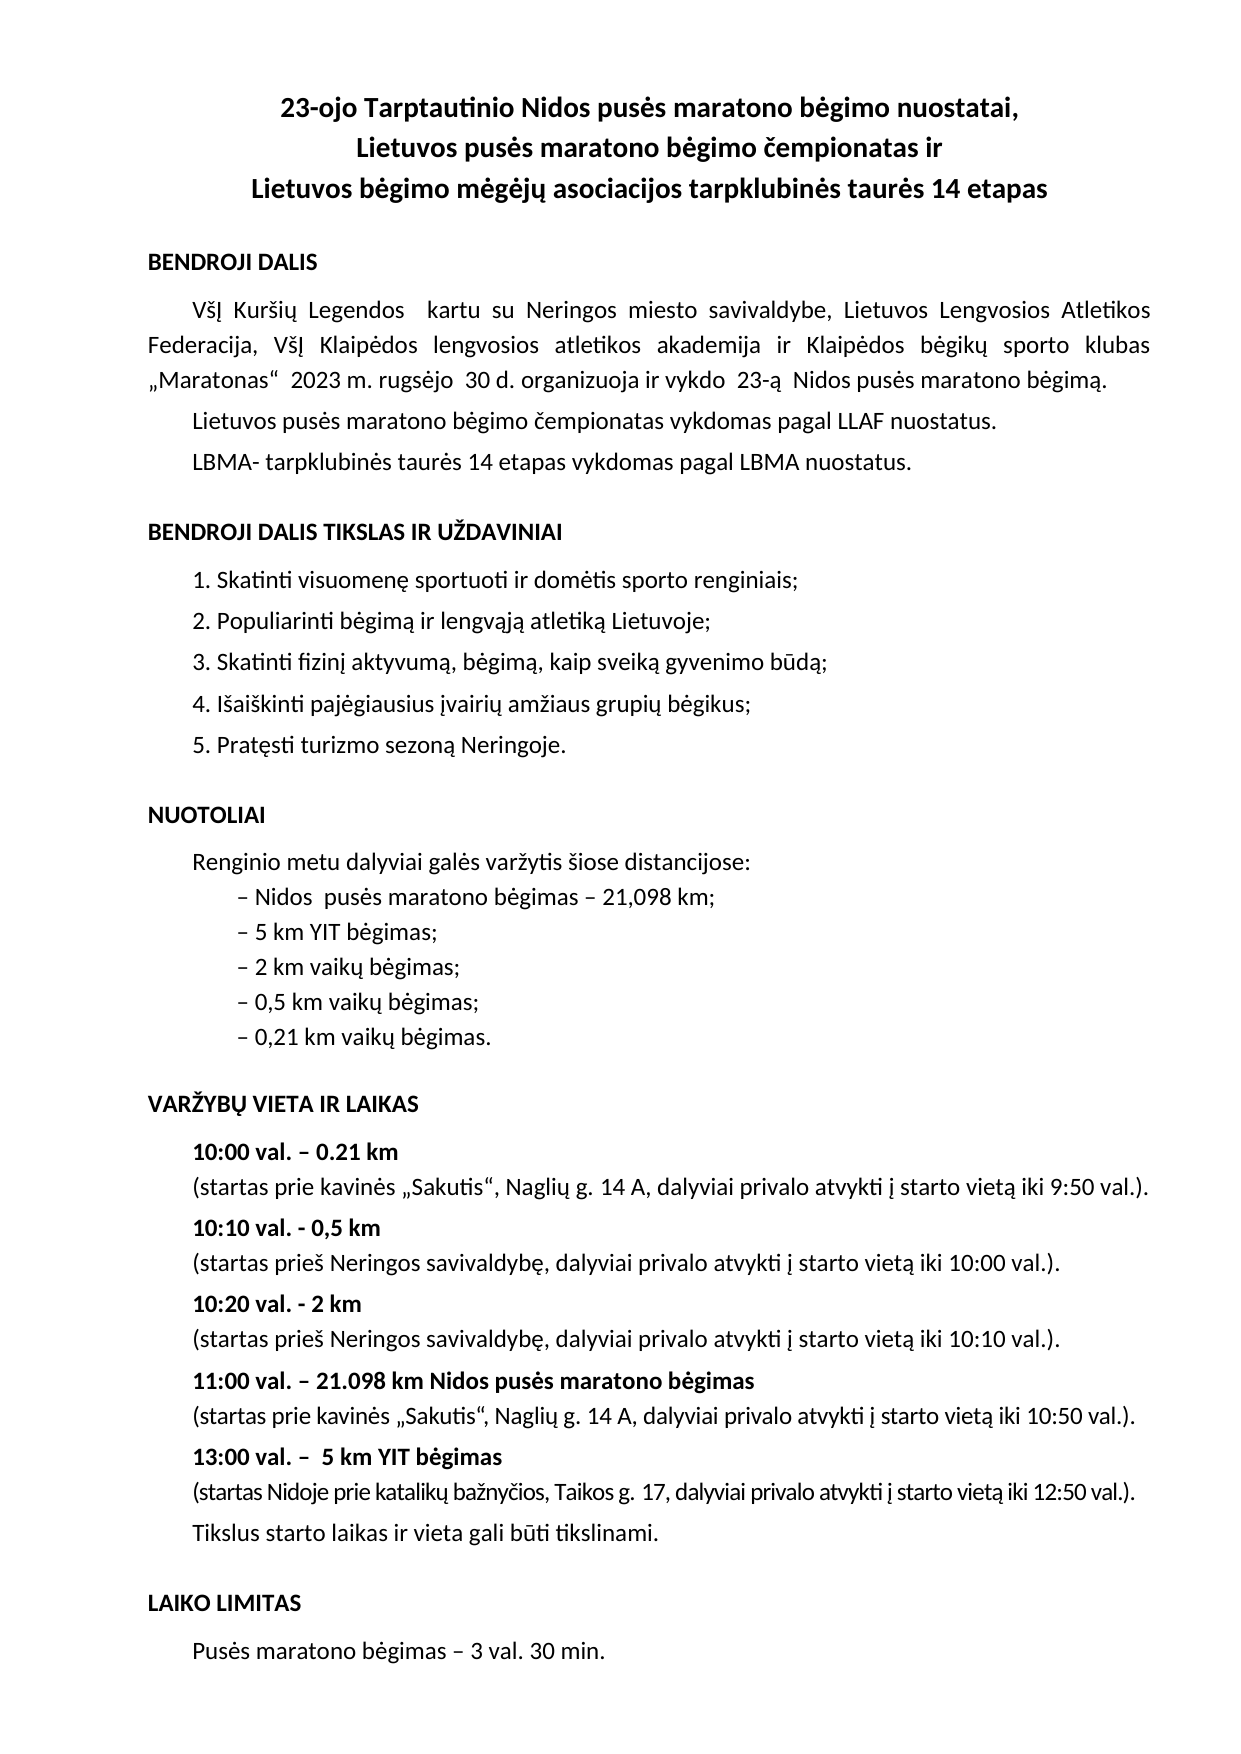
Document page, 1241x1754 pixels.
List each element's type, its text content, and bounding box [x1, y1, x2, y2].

text LAIKO LIMITAS [148, 1587, 1152, 1618]
text 1. Skatinti visuomenę sportuoti ir domėtis sporto renginiais; [148, 564, 1152, 594]
text VšĮ Kuršių Legendos kartu su Neringos miesto savivaldybe, Lietuvos Lengvosios Atletikos Federacija, VšĮ Klaipėdos lengvosios atletikos akademija ir Klaipėdos bėgikų sporto klubas „Maratonas“ 2023 m. rugsėjo 30 d. organizuoja ir vykdo 23-ą Nidos pusės maratono bėgimą. [148, 294, 1152, 394]
text Tikslus starto laikas ir vieta gali būti tikslinami. [148, 1517, 1152, 1548]
text 10:10 val. - 0,5 km [148, 1212, 1152, 1243]
text NUOTOLIAI [148, 799, 1152, 829]
text – Nidos pusės maratono bėgimas – 21,098 km; [148, 881, 1152, 912]
text – 5 km YIT bėgimas; [148, 916, 1152, 947]
text Lietuvos pusės maratono bėgimo čempionatas ir [148, 129, 1152, 165]
text 10:20 val. - 2 km [148, 1289, 1152, 1319]
text (startas prieš Neringos savivaldybę, dalyviai privalo atvykti į starto vietą iki 10:00 val.). [148, 1247, 1152, 1278]
text 2. Populiarinti bėgimą ir lengvąją atletiką Lietuvoje; [148, 605, 1152, 636]
text Renginio metu dalyviai galės varžytis šiose distancijose: [148, 846, 1152, 877]
text – 2 km vaikų bėgimas; [148, 951, 1152, 982]
text (startas prie kavinės „Sakutis“, Naglių g. 14 A, dalyviai privalo atvykti į starto vietą iki 10:50 val.). [148, 1400, 1152, 1430]
text BENDROJI DALIS [148, 246, 1152, 277]
text 23-ojo Tarptautinio Nidos pusės maratono bėgimo nuostatai, [148, 89, 1152, 124]
text VARŽYBŲ VIETA IR LAIKAS [148, 1089, 1152, 1119]
text 4. Išaiškinti pajėgiausius įvairių amžiaus grupių bėgikus; [148, 688, 1152, 718]
text 5. Pratęsti turizmo sezoną Neringoje. [148, 729, 1152, 759]
text (startas Nidoje prie katalikų bažnyčios, Taikos g. 17, dalyviai privalo atvykti į starto vietą iki 12:50 val.). [148, 1476, 1152, 1507]
text 13:00 val. – 5 km YIT bėgimas [148, 1441, 1152, 1472]
text Lietuvos bėgimo mėgėjų asociacijos tarpklubinės taurės 14 etapas [148, 171, 1152, 206]
text 3. Skatinti fizinį aktyvumą, bėgimą, kaip sveiką gyvenimo būdą; [148, 646, 1152, 677]
text Lietuvos pusės maratono bėgimo čempionatas vykdomas pagal LLAF nuostatus. [148, 405, 1152, 436]
text (startas prie kavinės „Sakutis“, Naglių g. 14 A, dalyviai privalo atvykti į starto vietą iki 9:50 val.). [148, 1171, 1152, 1202]
text (startas prieš Neringos savivaldybę, dalyviai privalo atvykti į starto vietą iki 10:10 val.). [148, 1324, 1152, 1354]
text 10:00 val. – 0.21 km [148, 1136, 1152, 1167]
text LBMA- tarpklubinės taurės 14 etapas vykdomas pagal LBMA nuostatus. [148, 446, 1152, 477]
text Pusės maratono bėgimas – 3 val. 30 min. [148, 1635, 1152, 1665]
text – 0,21 km vaikų bėgimas. [148, 1021, 1152, 1052]
text 11:00 val. – 21.098 km Nidos pusės maratono bėgimas [148, 1365, 1152, 1395]
text BENDROJI DALIS TIKSLAS IR UŽDAVINIAI [148, 516, 1152, 547]
text – 0,5 km vaikų bėgimas; [148, 986, 1152, 1017]
